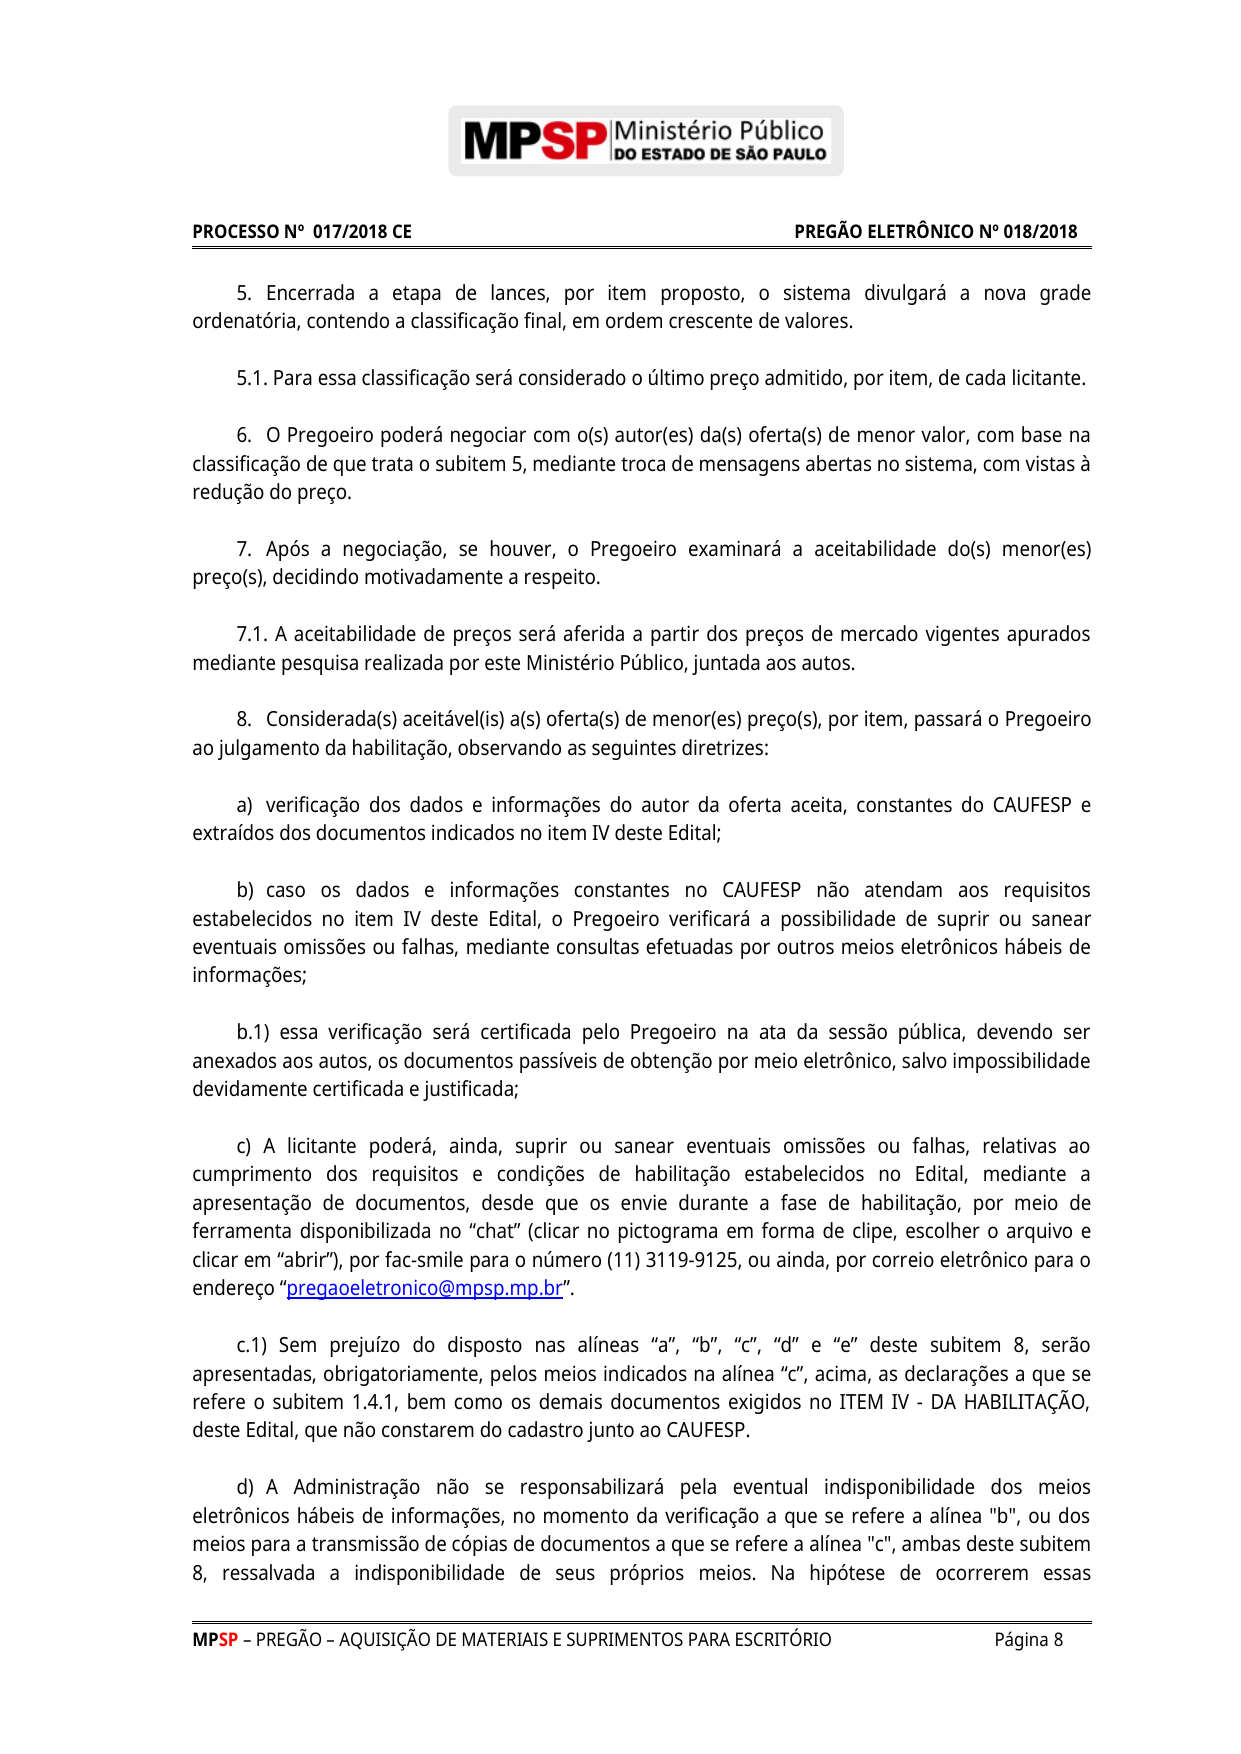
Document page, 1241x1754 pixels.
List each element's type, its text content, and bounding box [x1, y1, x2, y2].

text b) caso os dados e informações constantes no CAUFESP não atendam aos requisitos estabelecidos no item IV deste Edital, o Pregoeiro verificará a possibilidade de suprir ou sanear eventuais omissões ou falhas, mediante consultas efetuadas por outros meios eletrônicos hábeis de informações; [192, 875, 1092, 989]
text 7.1. A aceitabilidade de preços será aferida a partir dos preços de mercado vigentes apurados mediante pesquisa realizada por este Ministério Público, juntada aos autos. [192, 619, 1092, 676]
text b.1) essa verificação será certificada pelo Pregoeiro na ata da sessão pública, devendo ser anexados aos autos, os documentos passíveis de obtenção por meio eletrônico, salvo impossibilidade devidamente certificada e justificada; [192, 1017, 1092, 1103]
text 5. Encerrada a etapa de lances, por item proposto, o sistema divulgará a nova grade ordenatória, contendo a classificação final, em ordem crescente de valores. [192, 278, 1092, 335]
text 6. O Pregoeiro poderá negociar com o(s) autor(es) da(s) oferta(s) de menor valor, com base na classificação de que trata o subitem 5, mediante troca de mensagens abertas no sistema, com vistas à redução do preço. [192, 420, 1092, 506]
text 5.1. Para essa classificação será considerado o último preço admitido, por item, de cada licitante. [192, 363, 1092, 392]
text 7. Após a negociação, se houver, o Pregoeiro examinará a aceitabilidade do(s) menor(es) preço(s), decidindo motivadamente a respeito. [192, 534, 1092, 591]
text c.1) Sem prejuízo do disposto nas alíneas “a”, “b”, “c”, “d” e “e” deste subitem 8, serão apresentadas, obrigatoriamente, pelos meios indicados na alínea “c”, acima, as declarações a que se refere o subitem 1.4.1, bem como os demais documentos exigidos no ITEM IV - DA HABILITAÇÃO, deste Edital, que não constarem do cadastro junto ao CAUFESP. [192, 1330, 1092, 1444]
picture [461, 118, 831, 163]
text 8. Considerada(s) aceitável(is) a(s) oferta(s) de menor(es) preço(s), por item, passará o Pregoeiro ao julgamento da habilitação, observando as seguintes diretrizes: [192, 704, 1092, 761]
text a) verificação dos dados e informações do autor da oferta aceita, constantes do CAUFESP e extraídos dos documentos indicados no item IV deste Edital; [192, 790, 1092, 847]
text c) A licitante poderá, ainda, suprir ou sanear eventuais omissões ou falhas, relativas ao cumprimento dos requisitos e condições de habilitação estabelecidos no Edital, mediante a apresentação de documentos, desde que os envie durante a fase de habilitação, por meio de ferramenta disponibilizada no “chat” (clicar no pictograma em forma de clipe, escolher o arquivo e clicar em “abrir”), por fac-smile para o número (11) 3119-9125, ou ainda, por correio eletrônico para o endereço “pregaoeletronico@mpsp.mp.br”. [192, 1131, 1092, 1302]
